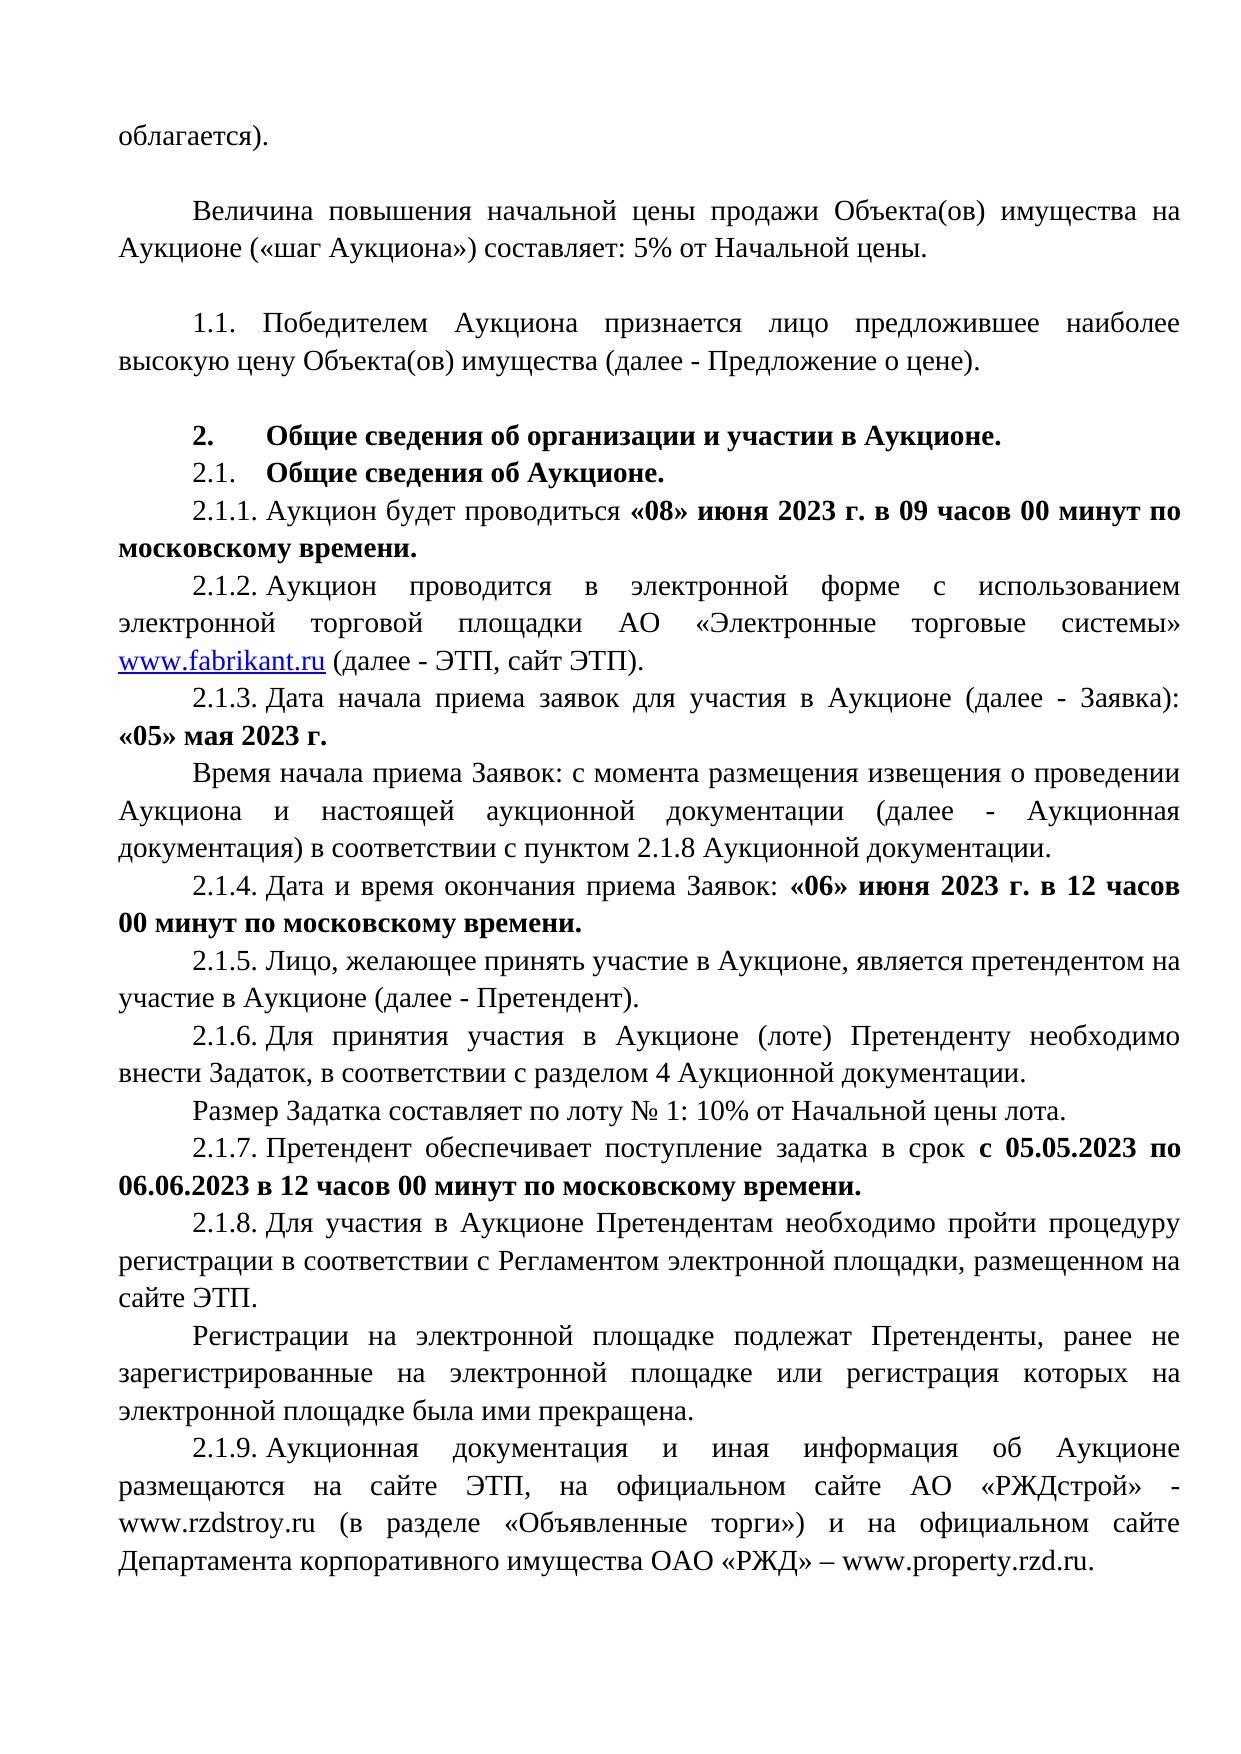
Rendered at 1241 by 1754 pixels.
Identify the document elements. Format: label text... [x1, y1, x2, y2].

list Претендент обеспечивает поступление задатка в срок с 05.05.2023 по 06.06.2023 в 12 часов 00 минут по московскому времени. [118, 1128, 1181, 1203]
subtitle Общие сведения об организации и участии в Аукционе. [118, 415, 1181, 453]
list Аукцион проводится в электронной форме с использованием электронной торговой площадки АО «Электронные торговые системы» www.fabrikant.ru (далее - ЭТП, сайт ЭТП). [118, 565, 1181, 678]
list Дата и время окончания приема Заявок: «06» июня 2023 г. в 12 часов 00 минут по московскому времени. [118, 865, 1181, 940]
text Размер Задатка составляет по лоту № 1: 10% от Начальной цены лота. [118, 1090, 1181, 1128]
list Для принятия участия в Аукционе (лоте) Претенденту необходимо внести Задаток, в соответствии с разделом 4 Аукционной документации. [118, 1015, 1181, 1090]
list Для участия в Аукционе Претендентам необходимо пройти процедуру регистрации в соответствии с Регламентом электронной площадки, размещенном на сайте ЭТП. [118, 1203, 1181, 1315]
list Лицо, желающее принять участие в Аукционе, является претендентом на участие в Аукционе (далее - Претендент). [118, 940, 1181, 1015]
list Дата начала приема заявок для участия в Аукционе (далее - Заявка): «05» мая 2023 г. [118, 678, 1181, 753]
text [118, 115, 1181, 153]
subtitle Общие сведения об Аукционе. [118, 453, 1181, 490]
text Время начала приема Заявок: с момента размещения извещения о проведении Аукциона и настоящей аукционной документации (далее - Аукционная документация) в соответствии с пунктом 2.1.8 Аукционной документации. [118, 753, 1181, 865]
list Аукцион будет проводиться «08» июня 2023 г. в 09 часов 00 минут по московскому времени. [118, 490, 1181, 565]
list Аукционная документация и иная информация об Аукционе размещаются на сайте ЭТП, на официальном сайте АО «РЖДстрой» - www.rzdstroy.ru (в разделе «Объявленные торги») и на официальном сайте Департамента корпоративного имущества ОАО «РЖД» – www.property.rzd.ru. [118, 1428, 1181, 1578]
text Величина повышения начальной цены продажи Объекта(ов) имущества на Аукционе («шаг Аукциона») составляет: 5% от Начальной цены. [118, 190, 1181, 265]
text Регистрации на электронной площадке подлежат Претенденты, ранее не зарегистрированные на электронной площадке или регистрация которых на электронной площадке была ими прекращена. [118, 1315, 1181, 1428]
list Победителем Аукциона признается лицо предложившее наиболее высокую цену Объекта(ов) имущества (далее - Предложение о цене). [118, 303, 1181, 378]
